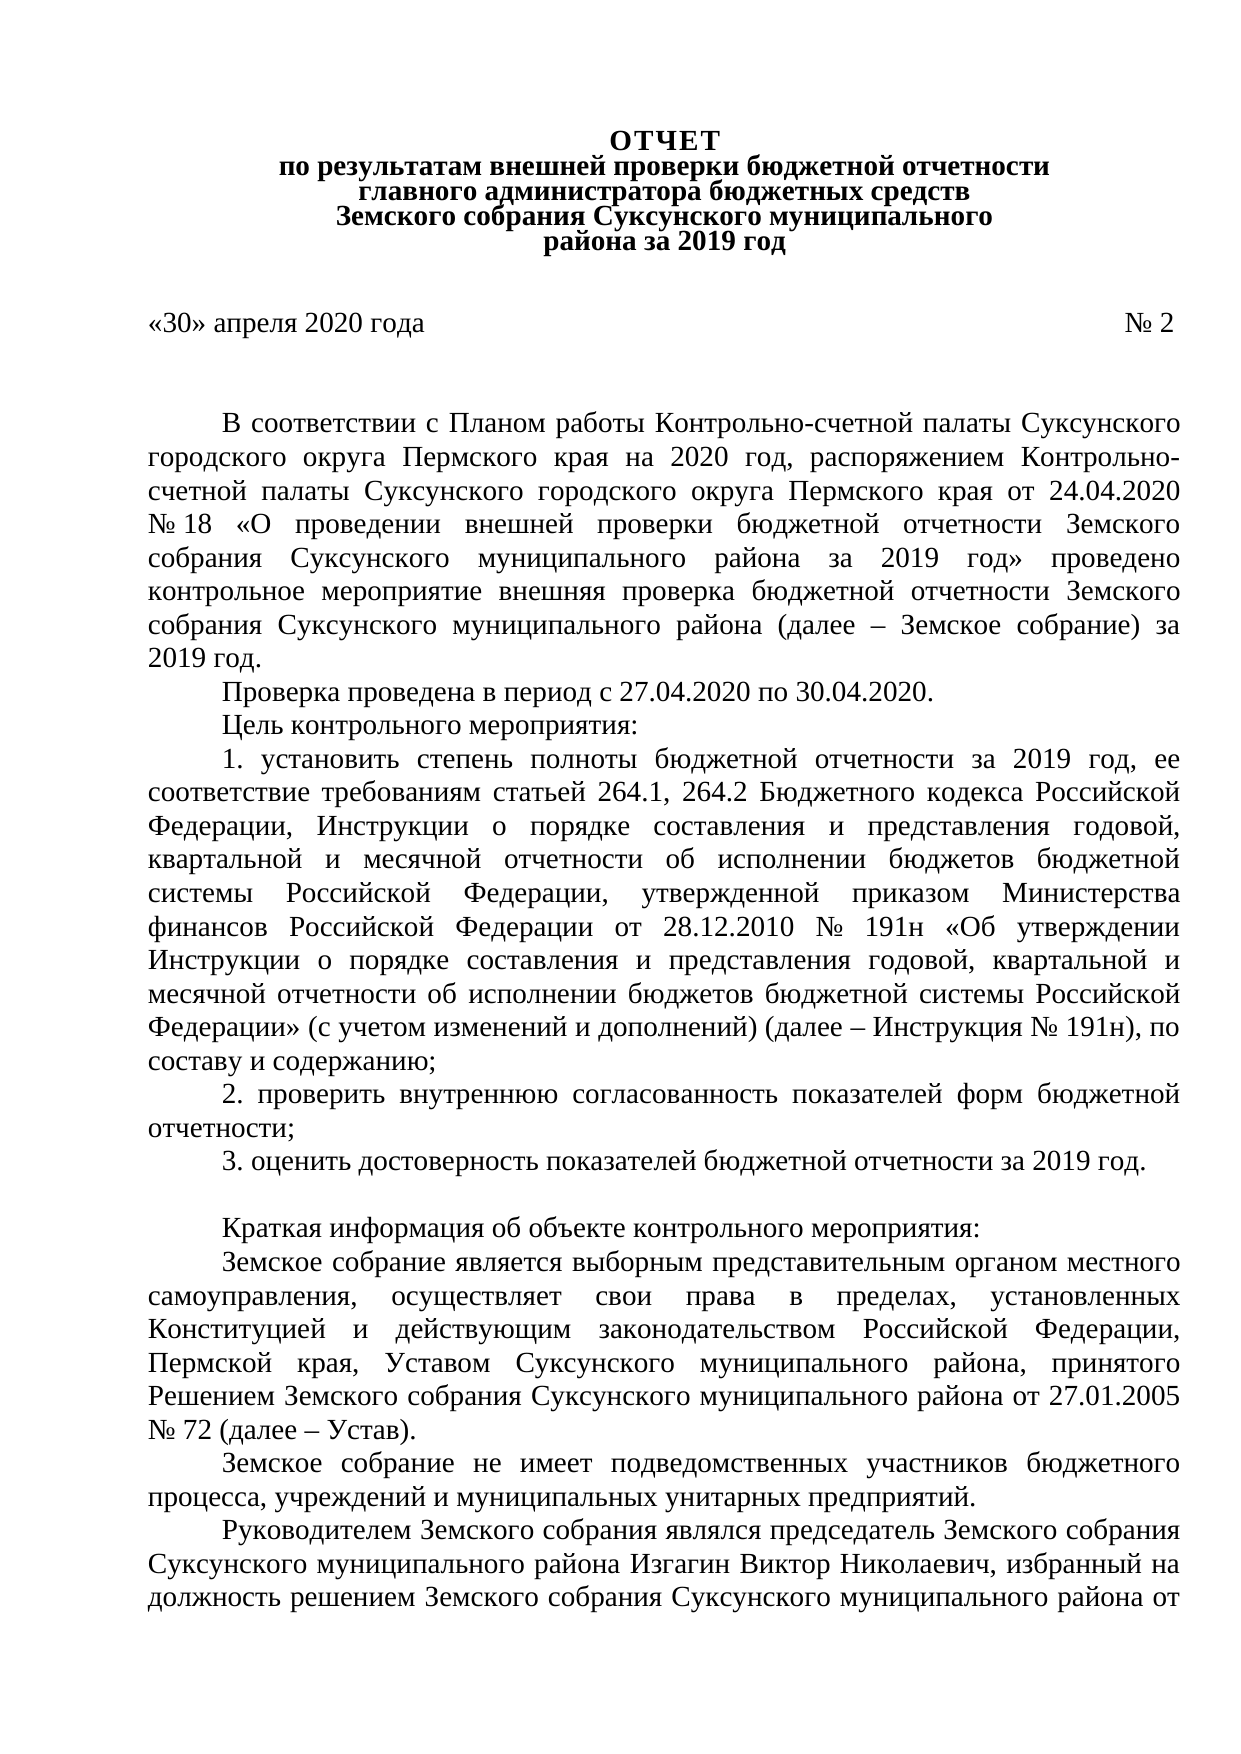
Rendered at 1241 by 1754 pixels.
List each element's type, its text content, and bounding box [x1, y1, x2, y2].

text 1. установить степень полноты бюджетной отчетности за 2019 год, ее соответствие требованиям статьей 264.1, 264.2 Бюджетного кодекса Российской Федерации, Инструкции о порядке составления и представления годовой, квартальной и месячной отчетности об исполнении бюджетов бюджетной системы Российской Федерации, утвержденной приказом Министерства финансов Российской Федерации от 28.12.2010 № 191н «Об утверждении Инструкции о порядке составления и представления годовой, квартальной и месячной отчетности об исполнении бюджетов бюджетной системы Российской Федерации» (с учетом изменений и дополнений) (далее – Инструкция № 191н), по составу и содержанию; [148, 741, 1181, 1076]
text района за 2019 год [148, 230, 1181, 255]
text Цель контрольного мероприятия: [148, 707, 1181, 741]
subtitle ОТЧЕТ [148, 130, 1181, 155]
text Земское собрание не имеет подведомственных участников бюджетного процесса, учреждений и муниципальных унитарных предприятий. [148, 1445, 1181, 1512]
text Проверка проведена в период с 27.04.2020 по 30.04.2020. [148, 674, 1181, 707]
text главного администратора бюджетных средств [148, 180, 1181, 205]
text Земское собрание является выборным представительным органом местного самоуправления, осуществляет свои права в пределах, установленных Конституцией и действующим законодательством Российской Федерации, Пермской края, Уставом Суксунского муниципального района, принятого Решением Земского собрания Суксунского муниципального района от 27.01.2005 № 72 (далее – Устав). [148, 1244, 1181, 1445]
text «30» апреля 2020 года № 2 [148, 305, 1181, 338]
text 3. оценить достоверность показателей бюджетной отчетности за 2019 год. [148, 1143, 1181, 1177]
text Земского собрания Суксунского муниципального [148, 205, 1181, 230]
text В соответствии с Планом работы Контрольно-счетной палаты Суксунского городского округа Пермского края на 2020 год, распоряжением Контрольно-счетной палаты Суксунского городского округа Пермского края от 24.04.2020 № 18 «О проведении внешней проверки бюджетной отчетности Земского собрания Суксунского муниципального района за 2019 год» проведено контрольное мероприятие внешняя проверка бюджетной отчетности Земского собрания Суксунского муниципального района (далее – Земское собрание) за 2019 год. [148, 406, 1181, 674]
text Краткая информация об объекте контрольного мероприятия: [148, 1211, 1181, 1244]
text 2. проверить внутреннюю согласованность показателей форм бюджетной отчетности; [148, 1076, 1181, 1143]
text по результатам внешней проверки бюджетной отчетности [148, 155, 1181, 180]
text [148, 1512, 1181, 1613]
